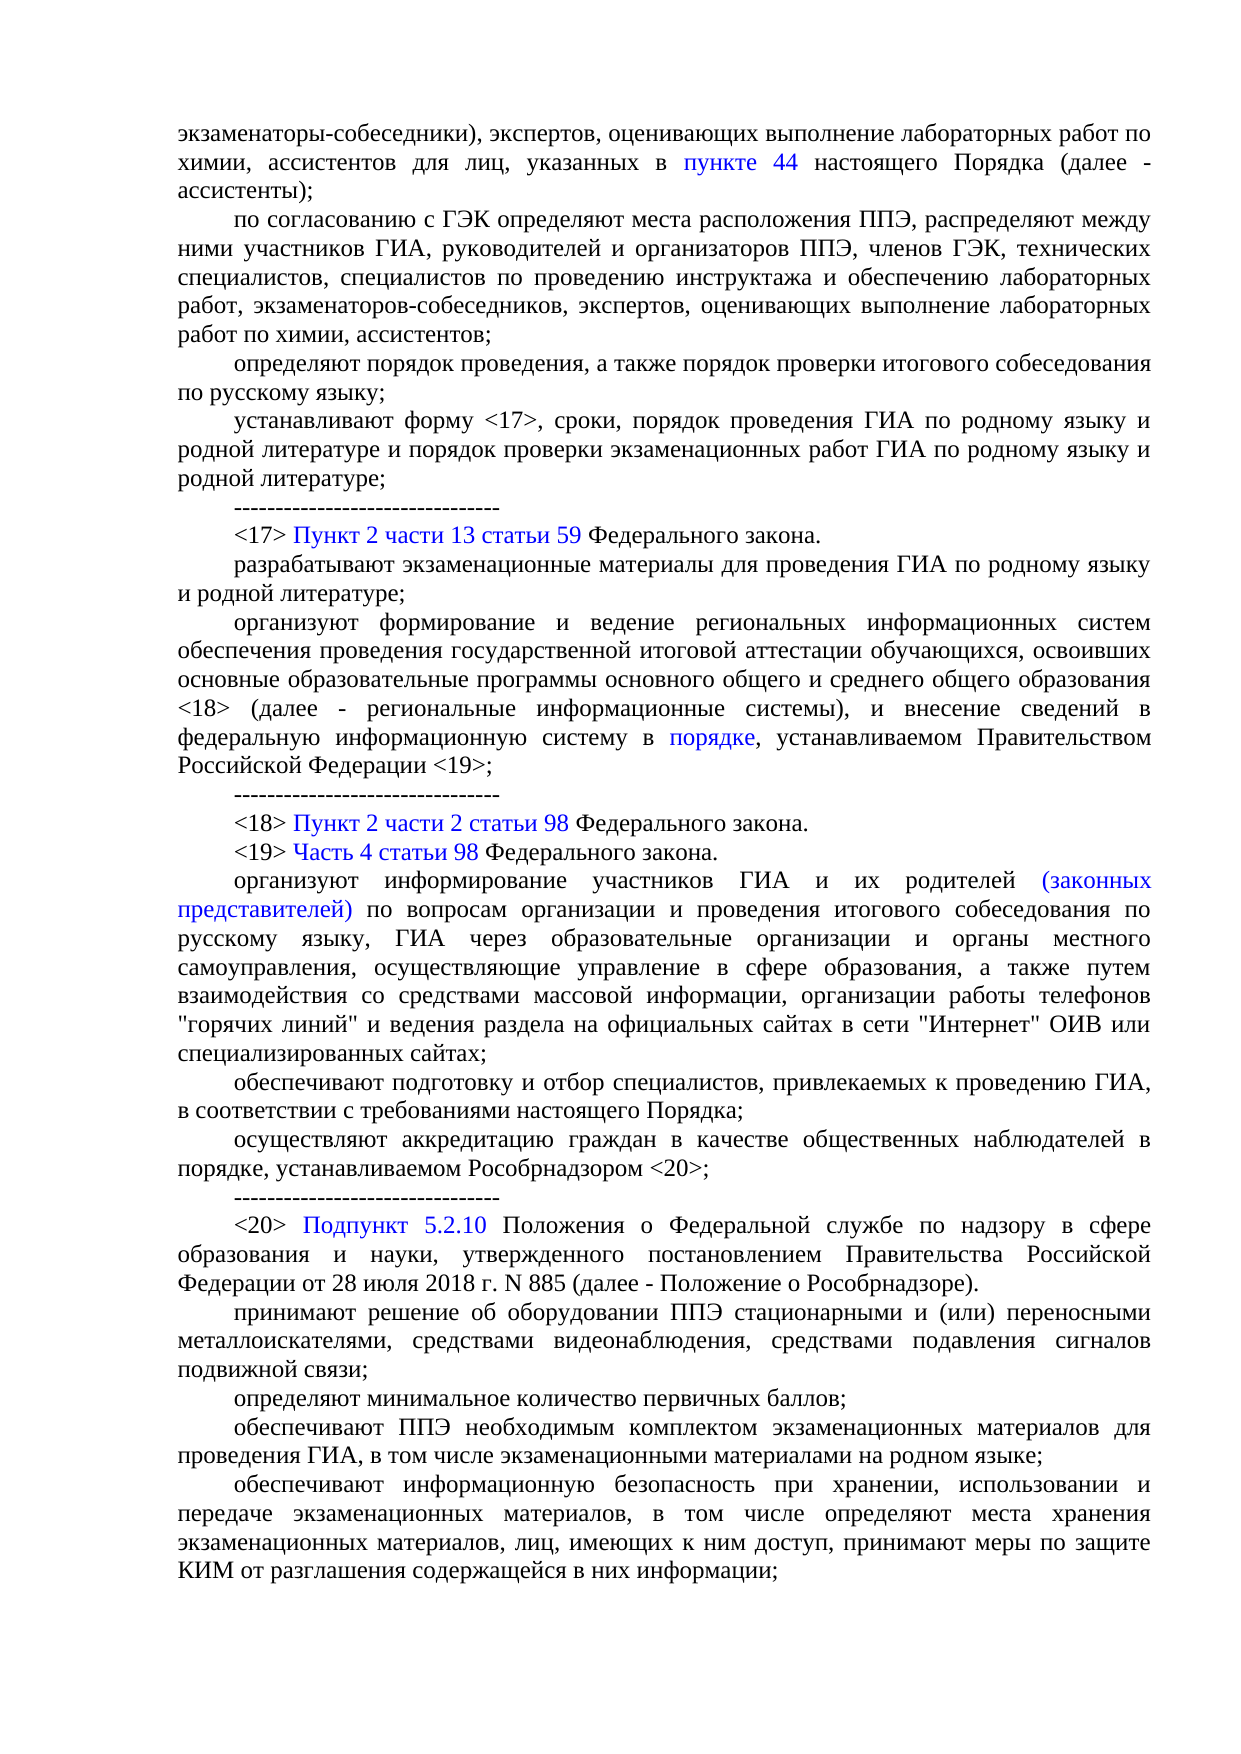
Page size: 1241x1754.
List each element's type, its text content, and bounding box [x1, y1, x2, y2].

text обеспечивают информационную безопасность при хранении, использовании и передаче экзаменационных материалов, в том числе определяют места хранения экзаменационных материалов, лиц, имеющих к ним доступ, принимают меры по защите КИМ от разглашения содержащейся в них информации; [177, 1469, 1152, 1584]
text -------------------------------- [177, 1182, 1152, 1211]
text определяют порядок проведения, а также порядок проверки итогового собеседования по русскому языку; [177, 348, 1152, 406]
text принимают решение об оборудовании ППЭ стационарными и (или) переносными металлоискателями, средствами видеонаблюдения, средствами подавления сигналов подвижной связи; [177, 1297, 1152, 1383]
text организуют формирование и ведение региональных информационных систем обеспечения проведения государственной итоговой аттестации обучающихся, освоивших основные образовательные программы основного общего и среднего общего образования <18> (далее - региональные информационные системы), и внесение сведений в федеральную информационную систему в порядке, устанавливаемом Правительством Российской Федерации <19>; [177, 607, 1152, 779]
text устанавливают форму <17>, сроки, порядок проведения ГИА по родному языку и родной литературе и порядок проверки экзаменационных работ ГИА по родному языку и родной литературе; [177, 406, 1152, 492]
text по согласованию с ГЭК определяют места расположения ППЭ, распределяют между ними участников ГИА, руководителей и организаторов ППЭ, членов ГЭК, технических специалистов, специалистов по проведению инструктажа и обеспечению лабораторных работ, экзаменаторов-собеседников, экспертов, оценивающих выполнение лабораторных работ по химии, ассистентов; [177, 204, 1152, 348]
text <19> Часть 4 статьи 98 Федерального закона. [177, 837, 1152, 866]
text -------------------------------- [177, 492, 1152, 521]
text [177, 118, 1152, 204]
text разрабатывают экзаменационные материалы для проведения ГИА по родному языку и родной литературе; [177, 549, 1152, 607]
text <20> Подпункт 5.2.10 Положения о Федеральной службе по надзору в сфере образования и науки, утвержденного постановлением Правительства Российской Федерации от 28 июля 2018 г. N 885 (далее - Положение о Рособрнадзоре). [177, 1211, 1152, 1297]
text определяют минимальное количество первичных баллов; [177, 1383, 1152, 1412]
text осуществляют аккредитацию граждан в качестве общественных наблюдателей в порядке, устанавливаемом Рособрнадзором <20>; [177, 1124, 1152, 1182]
text <18> Пункт 2 части 2 статьи 98 Федерального закона. [177, 808, 1152, 837]
text <17> Пункт 2 части 13 статьи 59 Федерального закона. [177, 521, 1152, 549]
text организуют информирование участников ГИА и их родителей (законных представителей) по вопросам организации и проведения итогового собеседования по русскому языку, ГИА через образовательные организации и органы местного самоуправления, осуществляющие управление в сфере образования, а также путем взаимодействия со средствами массовой информации, организации работы телефонов "горячих линий" и ведения раздела на официальных сайтах в сети "Интернет" ОИВ или специализированных сайтах; [177, 866, 1152, 1067]
text обеспечивают подготовку и отбор специалистов, привлекаемых к проведению ГИА, в соответствии с требованиями настоящего Порядка; [177, 1067, 1152, 1124]
text -------------------------------- [177, 779, 1152, 808]
text обеспечивают ППЭ необходимым комплектом экзаменационных материалов для проведения ГИА, в том числе экзаменационными материалами на родном языке; [177, 1412, 1152, 1469]
